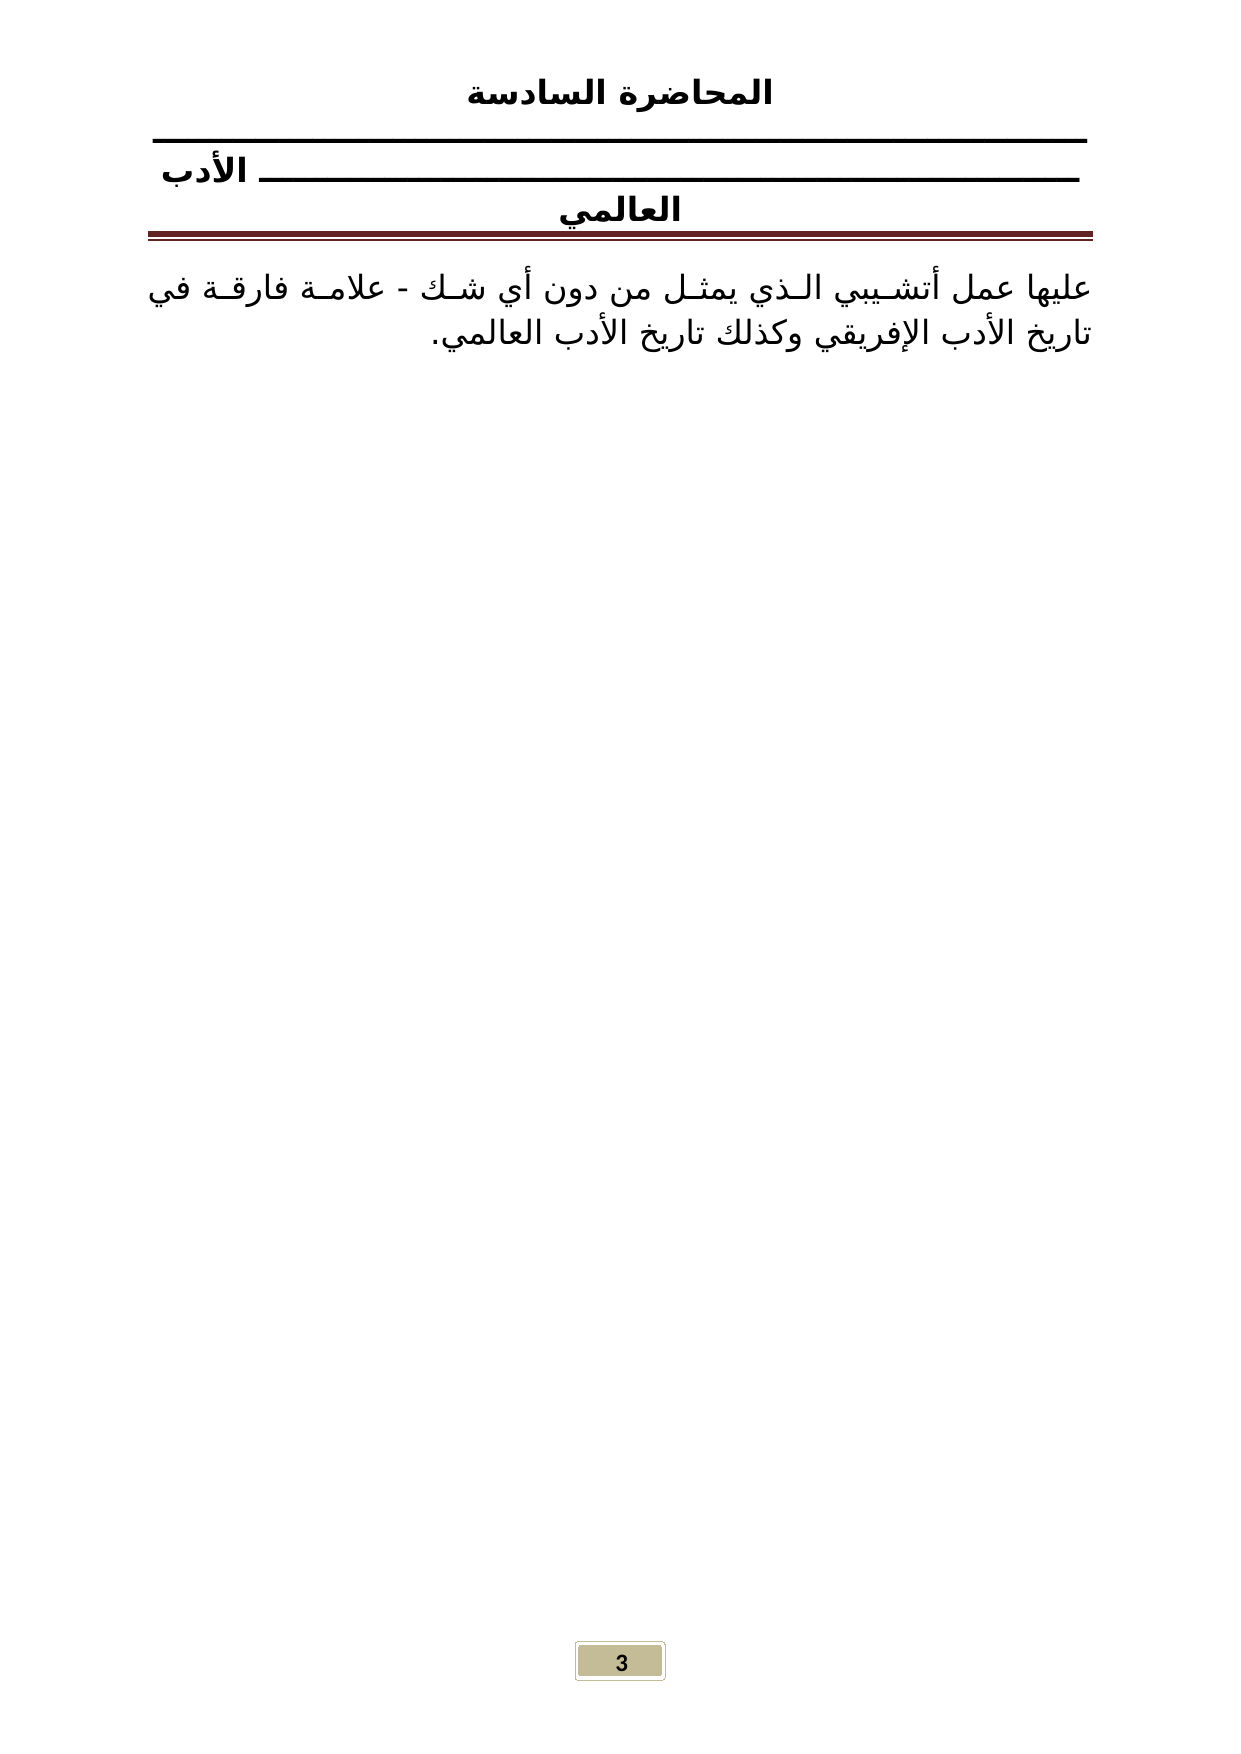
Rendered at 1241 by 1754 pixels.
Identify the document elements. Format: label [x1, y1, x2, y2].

text [148, 269, 1093, 352]
